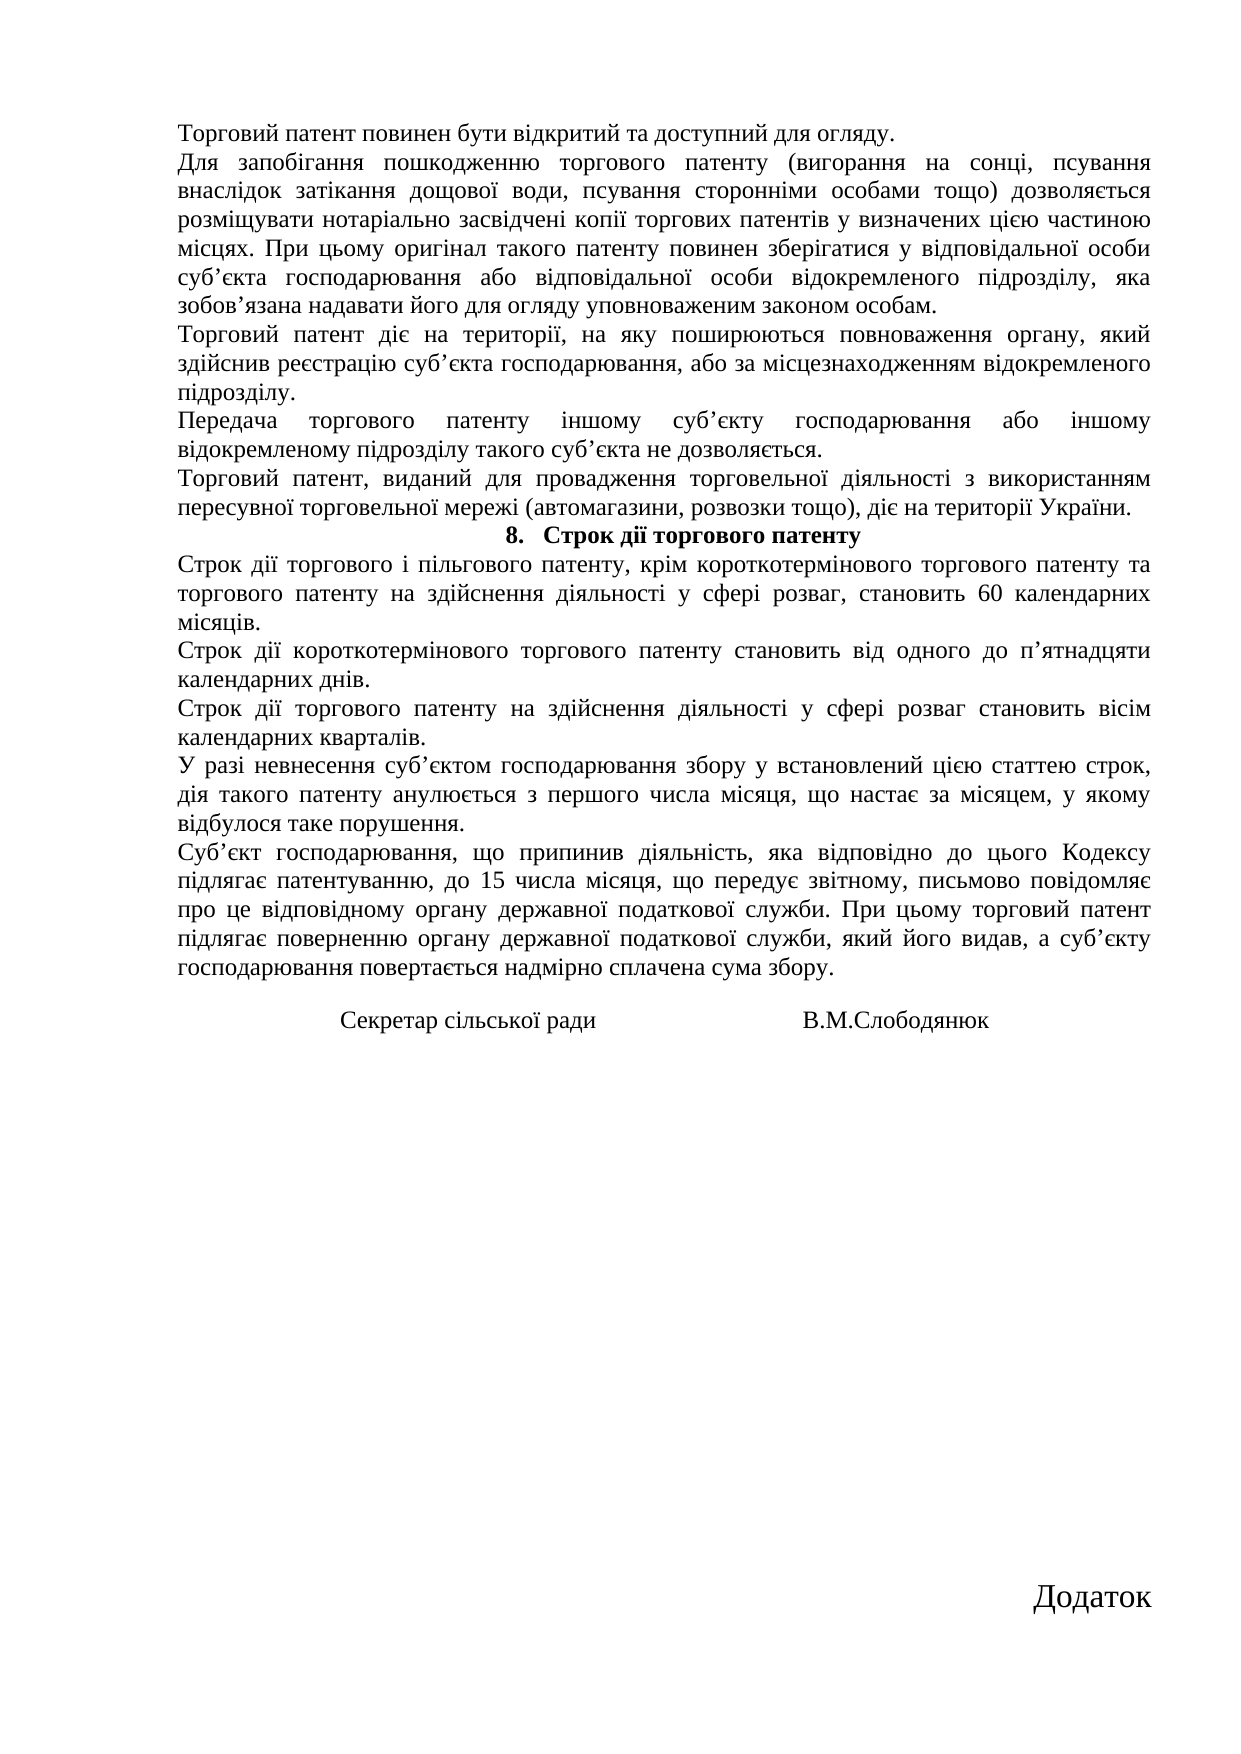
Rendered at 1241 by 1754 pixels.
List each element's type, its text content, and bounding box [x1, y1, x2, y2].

text Торговий патент повинен бути відкритий та доступний для огляду. [177, 118, 1152, 147]
text Торговий патент діє на території, на яку поширюються повноваження органу, який здійснив реєстрацію суб’єкта господарювання, або за місцезнаходженням відокремленого підрозділу. [177, 319, 1152, 406]
text Передача торгового патенту іншому суб’єкту господарювання або іншому відокремленому підрозділу такого суб’єкта не дозволяється. [177, 406, 1152, 463]
text Строк дії торгового патенту на здійснення діяльності у сфері розваг становить вісім календарних кварталів. [177, 693, 1152, 751]
text Для запобігання пошкодженню торгового патенту (вигорання на сонці, псування внаслідок затікання дощової води, псування сторонніми особами тощо) дозволяється розміщувати нотаріально засвідчені копії торгових патентів у визначених цією частиною місцях. При цьому оригінал такого патенту повинен зберігатися у відповідальної особи суб’єкта господарювання або відповідальної особи відокремленого підрозділу, яка зобов’язана надавати його для огляду уповноваженим законом особам. [177, 147, 1152, 319]
text Суб’єкт господарювання, що припинив діяльність, яка відповідно до цього Кодексу підлягає патентуванню, до 15 числа місяця, що передує звітному, письмово повідомляє про це відповідному органу державної податкової служби. При цьому торговий патент підлягає поверненню органу державної податкової служби, який його видав, а суб’єкту господарювання повертається надмірно сплачена сума збору. [177, 837, 1152, 981]
text Торговий патент, виданий для провадження торговельної діяльності з використанням пересувної торговельної мережі (автомагазини, розвозки тощо), діє на території України. [177, 463, 1152, 521]
text Секретар сільської ради В.М.Слободянюк [177, 1005, 1152, 1033]
text У разі невнесення суб’єктом господарювання збору у встановлений цією статтею строк, дія такого патенту анулюється з першого числа місяця, що настає за місяцем, у якому відбулося таке порушення. [177, 751, 1152, 837]
text Додаток [177, 1576, 1152, 1615]
text Строк дії торгового і пільгового патенту, крім короткотермінового торгового патенту та торгового патенту на здійснення діяльності у сфері розваг, становить 60 календарних місяців. [177, 549, 1152, 636]
list Строк дії торгового патенту [215, 521, 1152, 549]
text Строк дії короткотермінового торгового патенту становить від одного до п’ятнадцяти календарних днів. [177, 636, 1152, 693]
